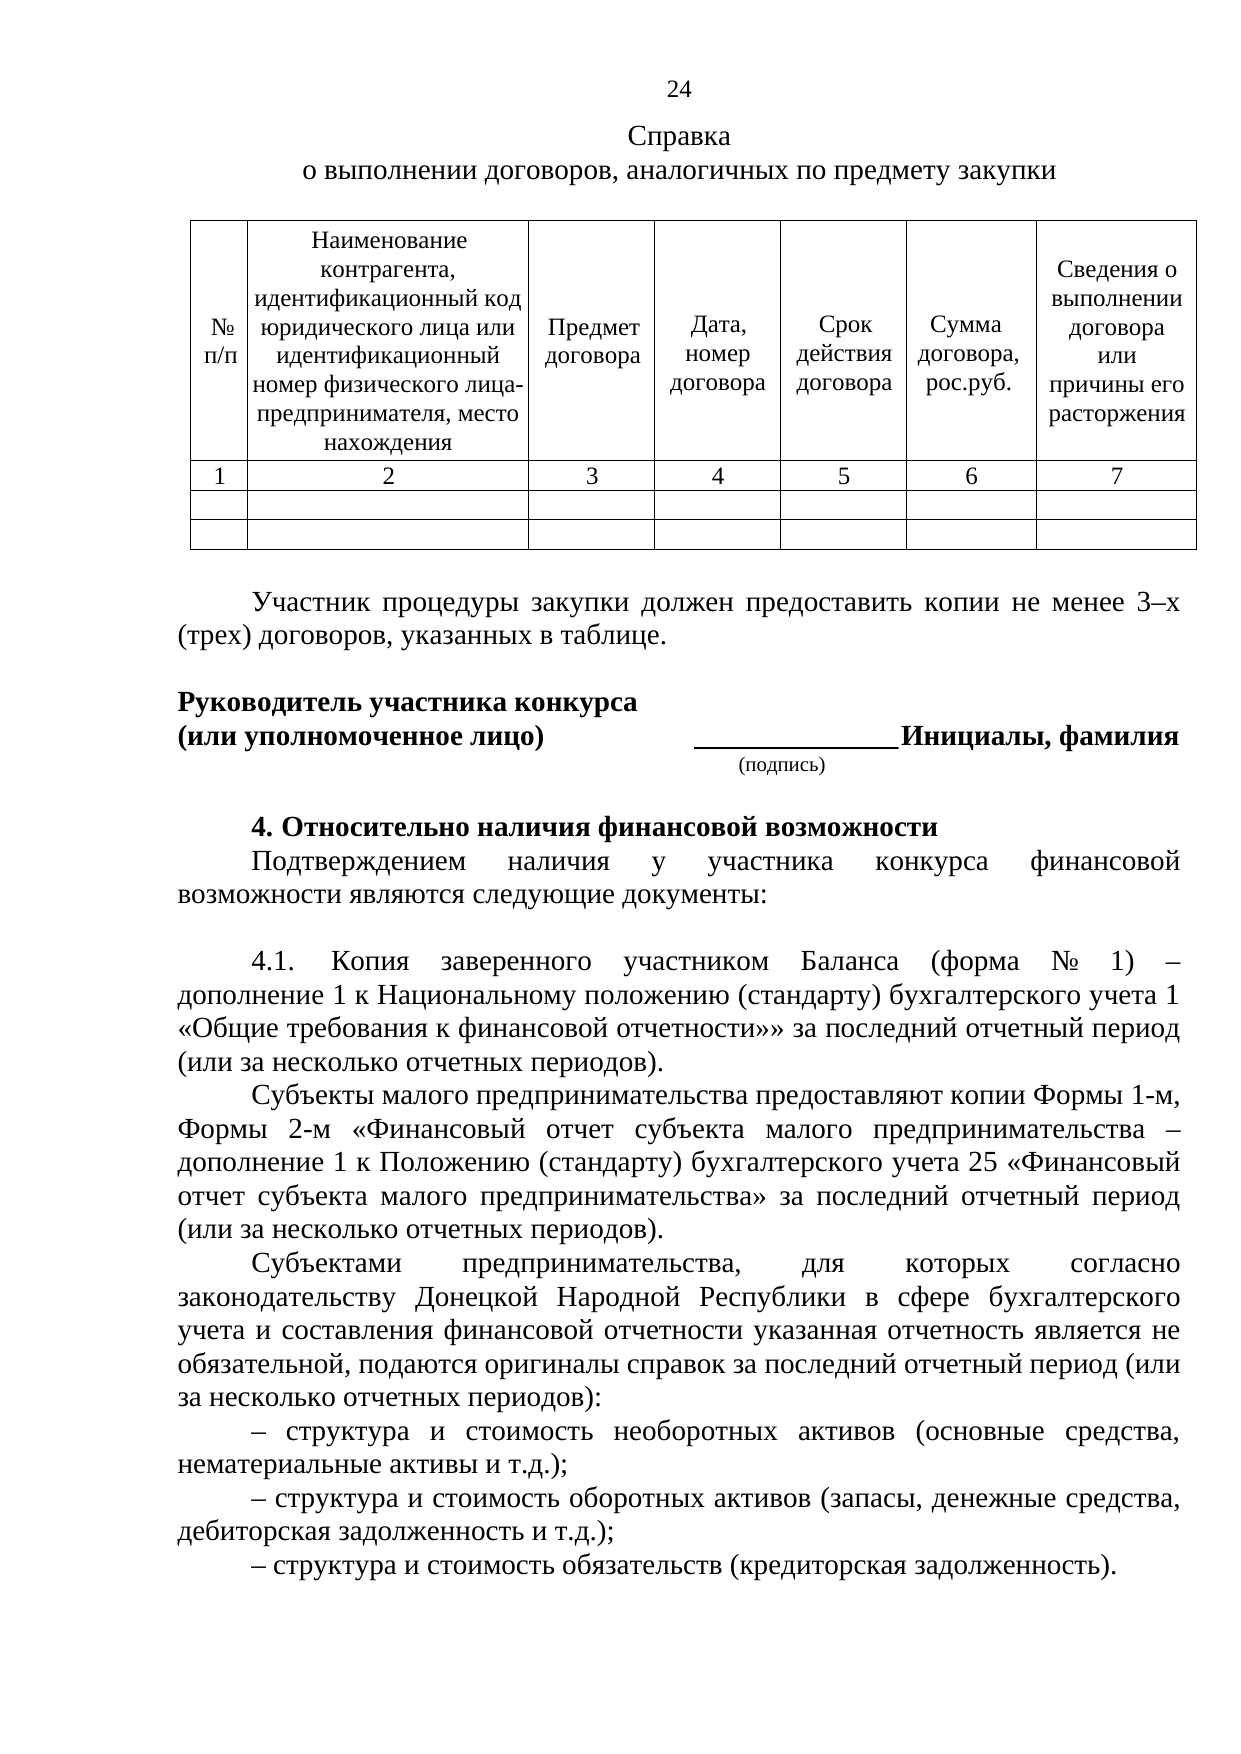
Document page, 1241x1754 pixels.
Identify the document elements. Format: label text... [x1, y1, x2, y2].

table_cell 7 [1037, 461, 1196, 489]
subtitle Относительно наличия финансовой возможности [177, 809, 1181, 843]
table_header № п/п [191, 221, 247, 460]
list – структура и стоимость обязательств (кредиторская задолженность). [177, 1547, 1181, 1581]
table_cell 6 [907, 461, 1036, 489]
text (или уполномоченное лицо) ______________ Инициалы, фамилия [177, 718, 1181, 751]
text Руководитель участника конкурса [177, 684, 1181, 718]
text Подтверждением наличия у участника конкурса финансовой возможности являются следующие документы: [177, 843, 1181, 910]
table_cell 3 [529, 461, 654, 489]
text Субъекты малого предпринимательства предоставляют копии Формы 1-м, Формы 2-м «Финансовый отчет субъекта малого предпринимательства – дополнение 1 к Положению (стандарту) бухгалтерского учета 25 «Финансовый отчет субъекта малого предпринимательства» за последний отчетный период (или за несколько отчетных периодов). [177, 1077, 1181, 1245]
text (подпись) [177, 751, 1181, 776]
table_cell 1 [191, 461, 247, 489]
table_cell [191, 520, 247, 549]
table_header Сведения о выполнении договора или причины его расторжения [1037, 221, 1196, 460]
table_cell [1037, 491, 1196, 519]
table_cell [248, 520, 528, 549]
table_header Дата, номер договора [655, 221, 780, 460]
table_cell [781, 520, 906, 549]
list Копия заверенного участником Баланса (форма № 1) – дополнение 1 к Национальному положению (стандарту) бухгалтерского учета 1 «Общие требования к финансовой отчетности»» за последний отчетный период (или за несколько отчетных периодов). [177, 943, 1181, 1077]
table_header Наименование контрагента, идентификационный код юридического лица или идентификационный номер физического лица-предпринимателя, место нахождения [248, 221, 528, 460]
table_cell [191, 491, 247, 519]
text Субъектами предпринимательства, для которых согласно законодательству Донецкой Народной Республики в сфере бухгалтерского учета и составления финансовой отчетности указанная отчетность является не обязательной, подаются оригиналы справок за последний отчетный период (или за несколько отчетных периодов): [177, 1245, 1181, 1413]
table_cell [655, 520, 780, 549]
table_cell [1037, 520, 1196, 549]
table_cell [248, 491, 528, 519]
table_cell [529, 520, 654, 549]
table_cell [655, 491, 780, 519]
table_cell 4 [655, 461, 780, 489]
list – структура и стоимость необоротных активов (основные средства, нематериальные активы и т.д.); [177, 1413, 1181, 1480]
text о выполнении договоров, аналогичных по предмету закупки [177, 152, 1181, 185]
table_cell [907, 491, 1036, 519]
text Участник процедуры закупки должен предоставить копии не менее 3–х (трех) договоров, указанных в таблице. [177, 584, 1181, 651]
text Справка [177, 118, 1181, 152]
table_cell 2 [248, 461, 528, 489]
table_header Предмет договора [529, 221, 654, 460]
table_cell [781, 491, 906, 519]
text – структура и стоимость оборотных активов (запасы, денежные средства, дебиторская задолженность и т.д.); [177, 1480, 1181, 1547]
table_cell [529, 491, 654, 519]
table_header Сумма договора, рос.руб. [907, 221, 1036, 460]
table_header Срок действия договора [781, 221, 906, 460]
table_cell [907, 520, 1036, 549]
table_cell 5 [781, 461, 906, 489]
